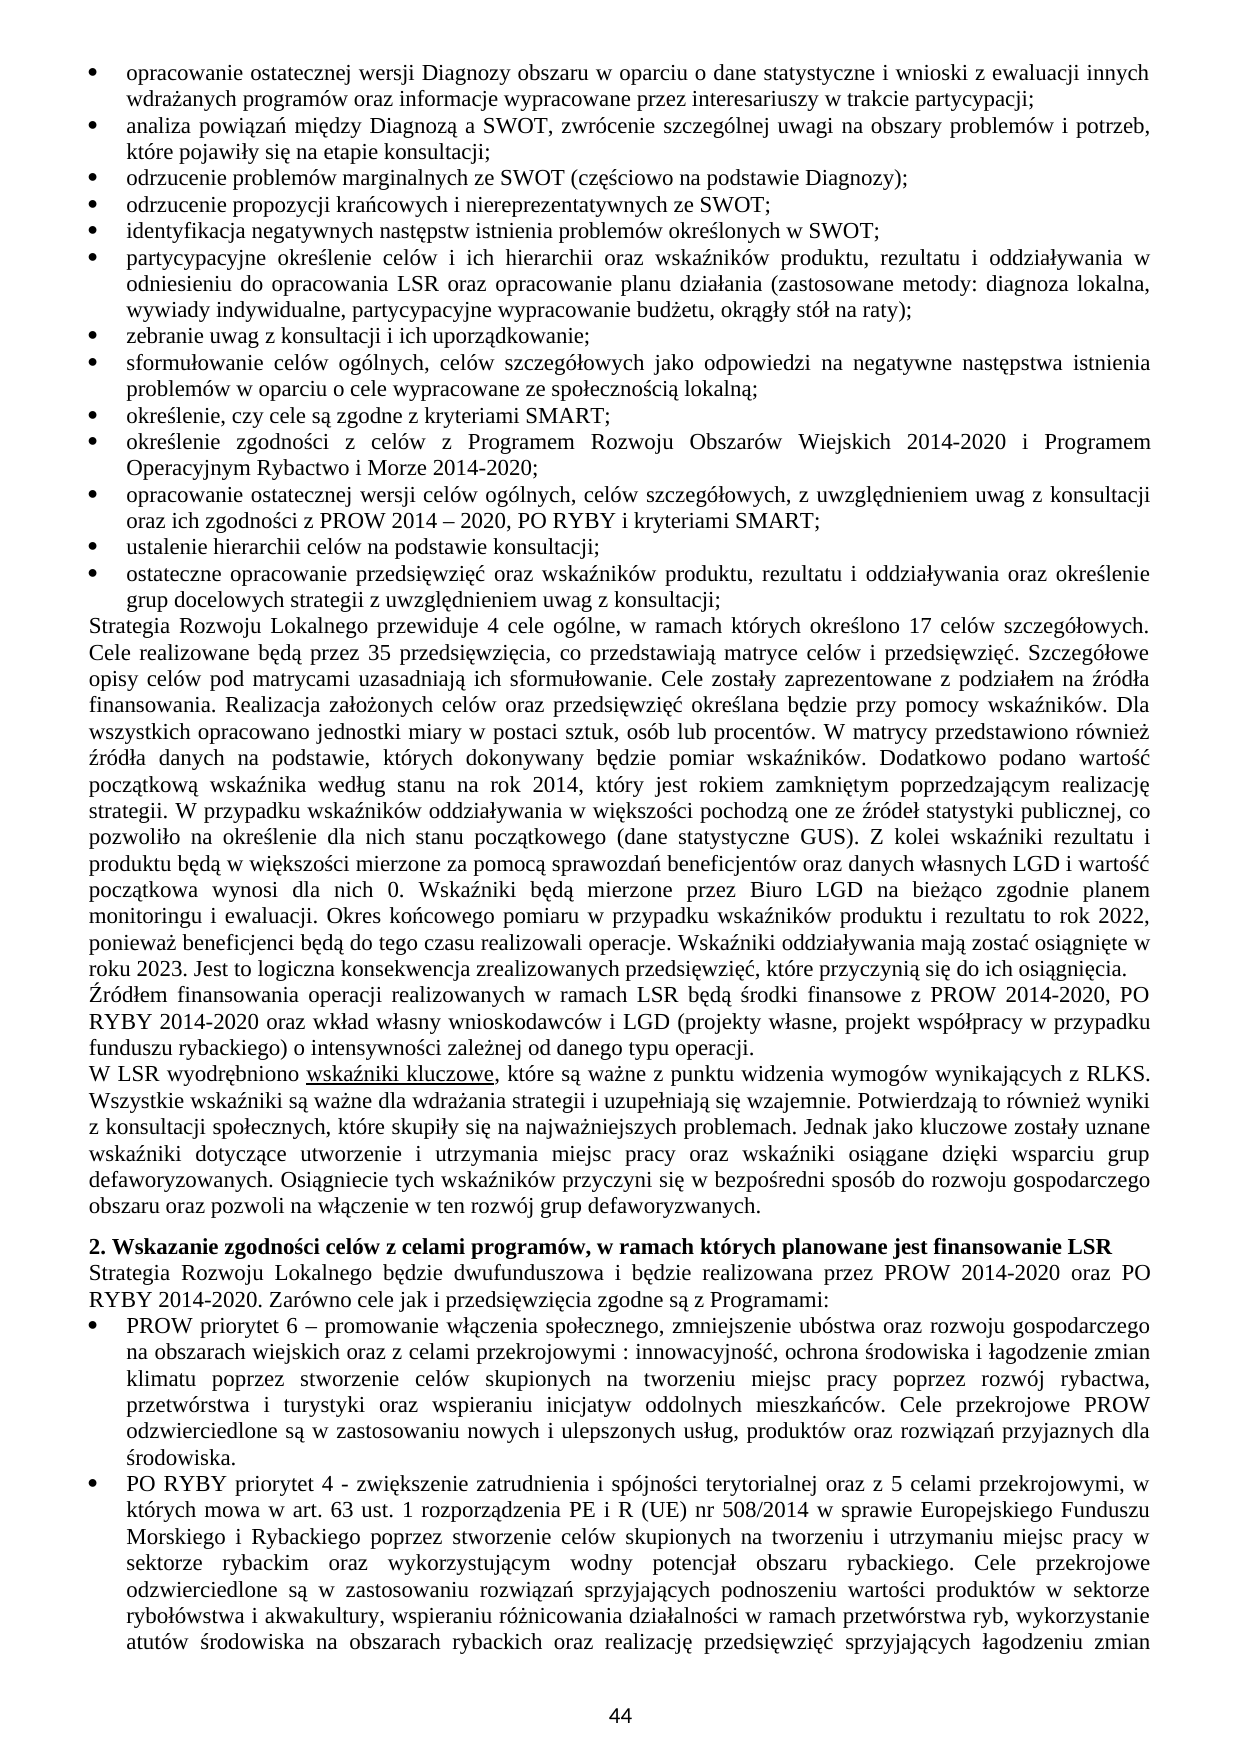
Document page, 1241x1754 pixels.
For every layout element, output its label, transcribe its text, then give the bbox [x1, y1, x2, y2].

text W LSR wyodrębniono wskaźniki kluczowe, które są ważne z punktu widzenia wymogów wynikających z RLKS. Wszystkie wskaźniki są ważne dla wdrażania strategii i uzupełniają się wzajemnie. Potwierdzają to również wyniki z konsultacji społecznych, które skupiły się na najważniejszych problemach. Jednak jako kluczowe zostały uznane wskaźniki dotyczące utworzenie i utrzymania miejsc pracy oraz wskaźniki osiągane dzięki wsparciu grup defaworyzowanych. Osiągniecie tych wskaźników przyczyni się w bezpośredni sposób do rozwoju gospodarczego obszaru oraz pozwoli na włączenie w ten rozwój grup defaworyzwanych. [89, 1061, 1152, 1219]
list ostateczne opracowanie przedsięwzięć oraz wskaźników produktu, rezultatu i oddziaływania oraz określenie grup docelowych strategii z uwzględnieniem uwag z konsultacji; [89, 560, 1152, 612]
list identyfikacja negatywnych następstw istnienia problemów określonych w SWOT; [89, 217, 1152, 243]
list określenie, czy cele są zgodne z kryteriami SMART; [89, 402, 1152, 428]
list PROW priorytet 6 – promowanie włączenia społecznego, zmniejszenie ubóstwa oraz rozwoju gospodarczego na obszarach wiejskich oraz z celami przekrojowymi : innowacyjność, ochrona środowiska i łagodzenie zmian klimatu poprzez stworzenie celów skupionych na tworzeniu miejsc pracy poprzez rozwój rybactwa, przetwórstwa i turystyki oraz wspieraniu inicjatyw oddolnych mieszkańców. Cele przekrojowe PROW odzwierciedlone są w zastosowaniu nowych i ulepszonych usług, produktów oraz rozwiązań przyjaznych dla środowiska. [89, 1312, 1152, 1470]
list analiza powiązań między Diagnozą a SWOT, zwrócenie szczególnej uwagi na obszary problemów i potrzeb, które pojawiły się na etapie konsultacji; [89, 112, 1152, 164]
text Strategia Rozwoju Lokalnego będzie dwufunduszowa i będzie realizowana przez PROW 2014-2020 oraz PO RYBY 2014-2020. Zarówno cele jak i przedsięwzięcia zgodne są z Programami: [89, 1259, 1152, 1312]
list opracowanie ostatecznej wersji celów ogólnych, celów szczegółowych, z uwzględnieniem uwag z konsultacji oraz ich zgodności z PROW 2014 – 2020, PO RYBY i kryteriami SMART; [89, 481, 1152, 533]
list określenie zgodności z celów z Programem Rozwoju Obszarów Wiejskich 2014-2020 i Programem Operacyjnym Rybactwo i Morze 2014-2020; [89, 428, 1152, 481]
list odrzucenie propozycji krańcowych i niereprezentatywnych ze SWOT; [89, 191, 1152, 217]
list sformułowanie celów ogólnych, celów szczegółowych jako odpowiedzi na negatywne następstwa istnienia problemów w oparciu o cele wypracowane ze społecznością lokalną; [89, 349, 1152, 402]
list opracowanie ostatecznej wersji Diagnozy obszaru w oparciu o dane statystyczne i wnioski z ewaluacji innych wdrażanych programów oraz informacje wypracowane przez interesariuszy w trakcie partycypacji; [89, 59, 1152, 112]
text 2. Wskazanie zgodności celów z celami programów, w ramach których planowane jest finansowanie LSR [89, 1233, 1152, 1259]
list odrzucenie problemów marginalnych ze SWOT (częściowo na podstawie Diagnozy); [89, 164, 1152, 191]
text Źródłem finansowania operacji realizowanych w ramach LSR będą środki finansowe z PROW 2014-2020, PO RYBY 2014-2020 oraz wkład własny wnioskodawców i LGD (projekty własne, projekt współpracy w przypadku funduszu rybackiego) o intensywności zależnej od danego typu operacji. [89, 981, 1152, 1061]
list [89, 1470, 1152, 1655]
text Strategia Rozwoju Lokalnego przewiduje 4 cele ogólne, w ramach których określono 17 celów szczegółowych. Cele realizowane będą przez 35 przedsięwzięcia, co przedstawiają matryce celów i przedsięwzięć. Szczegółowe opisy celów pod matrycami uzasadniają ich sformułowanie. Cele zostały zaprezentowane z podziałem na źródła finansowania. Realizacja założonych celów oraz przedsięwzięć określana będzie przy pomocy wskaźników. Dla wszystkich opracowano jednostki miary w postaci sztuk, osób lub procentów. W matrycy przedstawiono również źródła danych na podstawie, których dokonywany będzie pomiar wskaźników. Dodatkowo podano wartość początkową wskaźnika według stanu na rok 2014, który jest rokiem zamkniętym poprzedzającym realizację strategii. W przypadku wskaźników oddziaływania w większości pochodzą one ze źródeł statystyki publicznej, co pozwoliło na określenie dla nich stanu początkowego (dane statystyczne GUS). Z kolei wskaźniki rezultatu i produktu będą w większości mierzone za pomocą sprawozdań beneficjentów oraz danych własnych LGD i wartość początkowa wynosi dla nich 0. Wskaźniki będą mierzone przez Biuro LGD na bieżąco zgodnie planem monitoringu i ewaluacji. Okres końcowego pomiaru w przypadku wskaźników produktu i rezultatu to rok 2022, ponieważ beneficjenci będą do tego czasu realizowali operacje. Wskaźniki oddziaływania mają zostać osiągnięte w roku 2023. Jest to logiczna konsekwencja zrealizowanych przedsięwzięć, które przyczynią się do ich osiągnięcia. [89, 612, 1152, 981]
list ustalenie hierarchii celów na podstawie konsultacji; [89, 533, 1152, 560]
list partycypacyjne określenie celów i ich hierarchii oraz wskaźników produktu, rezultatu i oddziaływania w odniesieniu do opracowania LSR oraz opracowanie planu działania (zastosowane metody: diagnoza lokalna, wywiady indywidualne, partycypacyjne wypracowanie budżetu, okrągły stół na raty); [89, 243, 1152, 323]
list zebranie uwag z konsultacji i ich uporządkowanie; [89, 323, 1152, 349]
